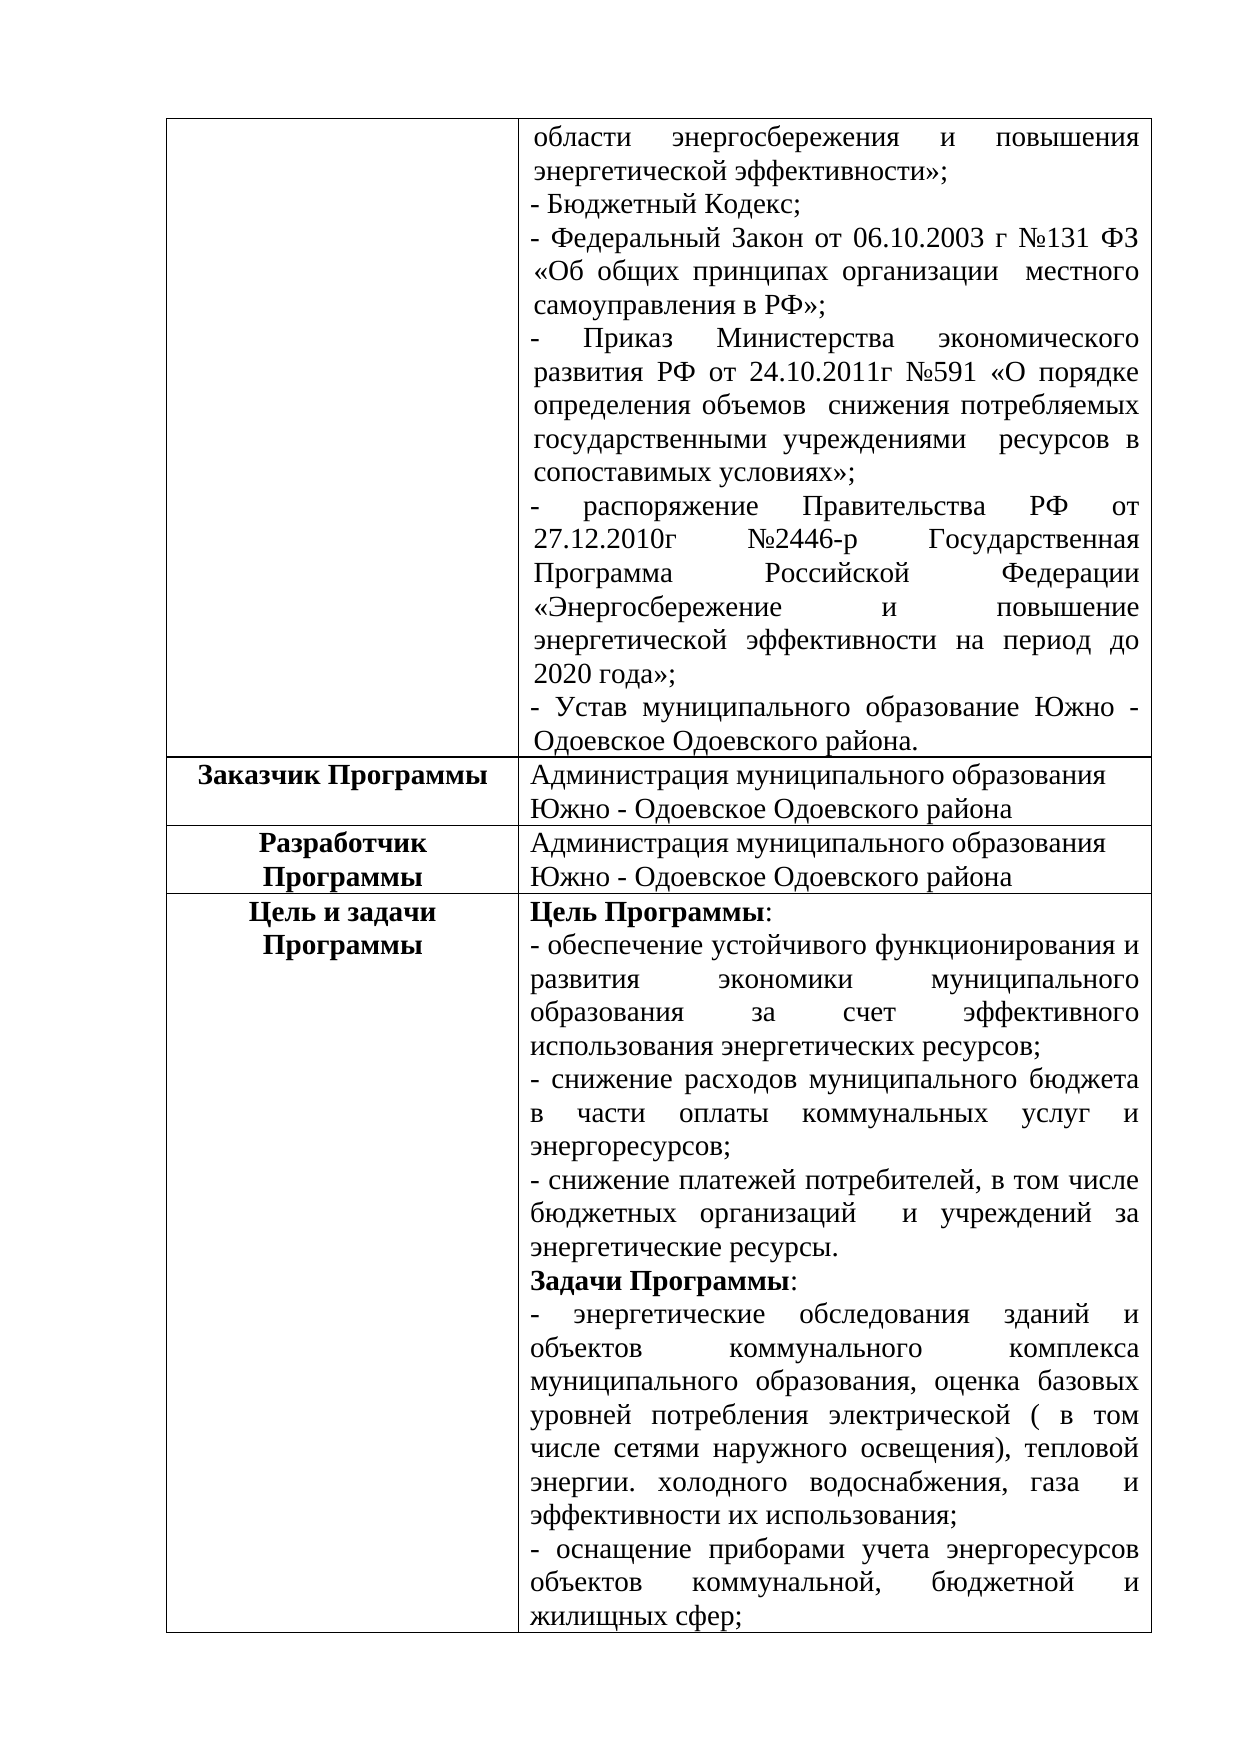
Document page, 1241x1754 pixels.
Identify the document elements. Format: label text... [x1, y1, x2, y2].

table_cell Администрация муниципального образования Южно - Одоевское Одоевского района [519, 826, 1151, 893]
table_cell Разработчик Программы [167, 826, 518, 893]
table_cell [519, 894, 1151, 1632]
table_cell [167, 894, 518, 1632]
table_cell Администрация муниципального образования Южно - Одоевское Одоевского района [519, 758, 1151, 824]
table_cell Заказчик Программы [167, 758, 518, 824]
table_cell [519, 119, 1151, 756]
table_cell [167, 119, 518, 756]
